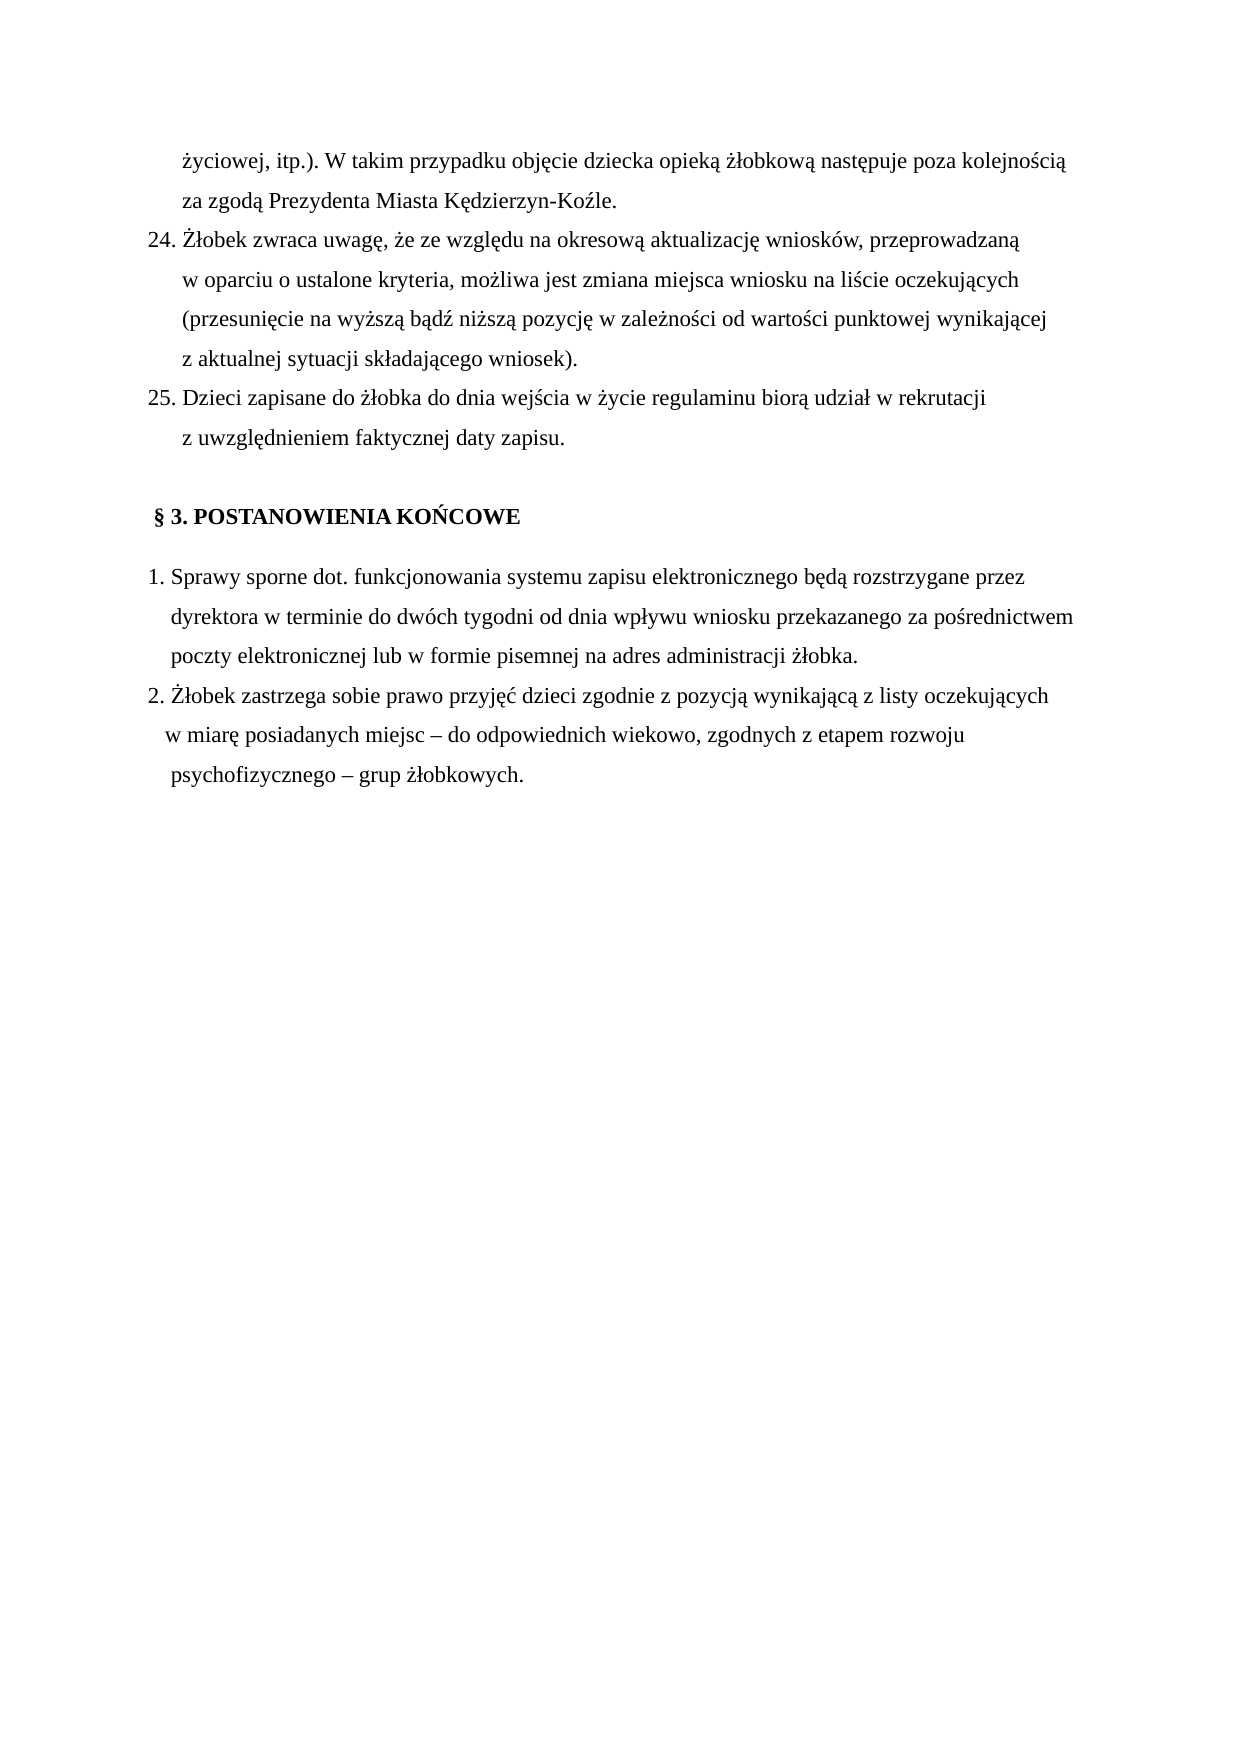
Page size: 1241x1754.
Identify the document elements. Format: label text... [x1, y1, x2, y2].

text § 3. POSTANOWIENIA KOŃCOWE [148, 503, 1093, 529]
text 1. Sprawy sporne dot. funkcjonowania systemu zapisu elektronicznego będą rozstrzygane przez [148, 563, 1093, 589]
text życiowej, itp.). W takim przypadku objęcie dziecka opieką żłobkową następuje poza kolejnością [148, 148, 1093, 174]
text poczty elektronicznej lub w formie pisemnej na adres administracji żłobka. [148, 642, 1093, 668]
text z aktualnej sytuacji składającego wniosek). [148, 345, 1093, 371]
text dyrektora w terminie do dwóch tygodni od dnia wpływu wniosku przekazanego za pośrednictwem [148, 603, 1093, 629]
text w miarę posiadanych miejsc – do odpowiednich wiekowo, zgodnych z etapem rozwoju [148, 721, 1093, 747]
text 25. Dzieci zapisane do żłobka do dnia wejścia w życie regulaminu biorą udział w rekrutacji [148, 384, 1093, 411]
text w oparciu o ustalone kryteria, możliwa jest zmiana miejsca wniosku na liście oczekujących [148, 266, 1093, 292]
text psychofizycznego – grup żłobkowych. [148, 761, 1093, 787]
text z uwzględnieniem faktycznej daty zapisu. [148, 424, 1093, 450]
text (przesunięcie na wyższą bądź niższą pozycję w zależności od wartości punktowej wynikającej [148, 306, 1093, 332]
text za zgodą Prezydenta Miasta Kędzierzyn-Koźle. [148, 187, 1093, 213]
text 2. Żłobek zastrzega sobie prawo przyjęć dzieci zgodnie z pozycją wynikającą z listy oczekujących [148, 682, 1093, 708]
text 24. Żłobek zwraca uwagę, że ze względu na okresową aktualizację wniosków, przeprowadzaną [148, 227, 1093, 253]
